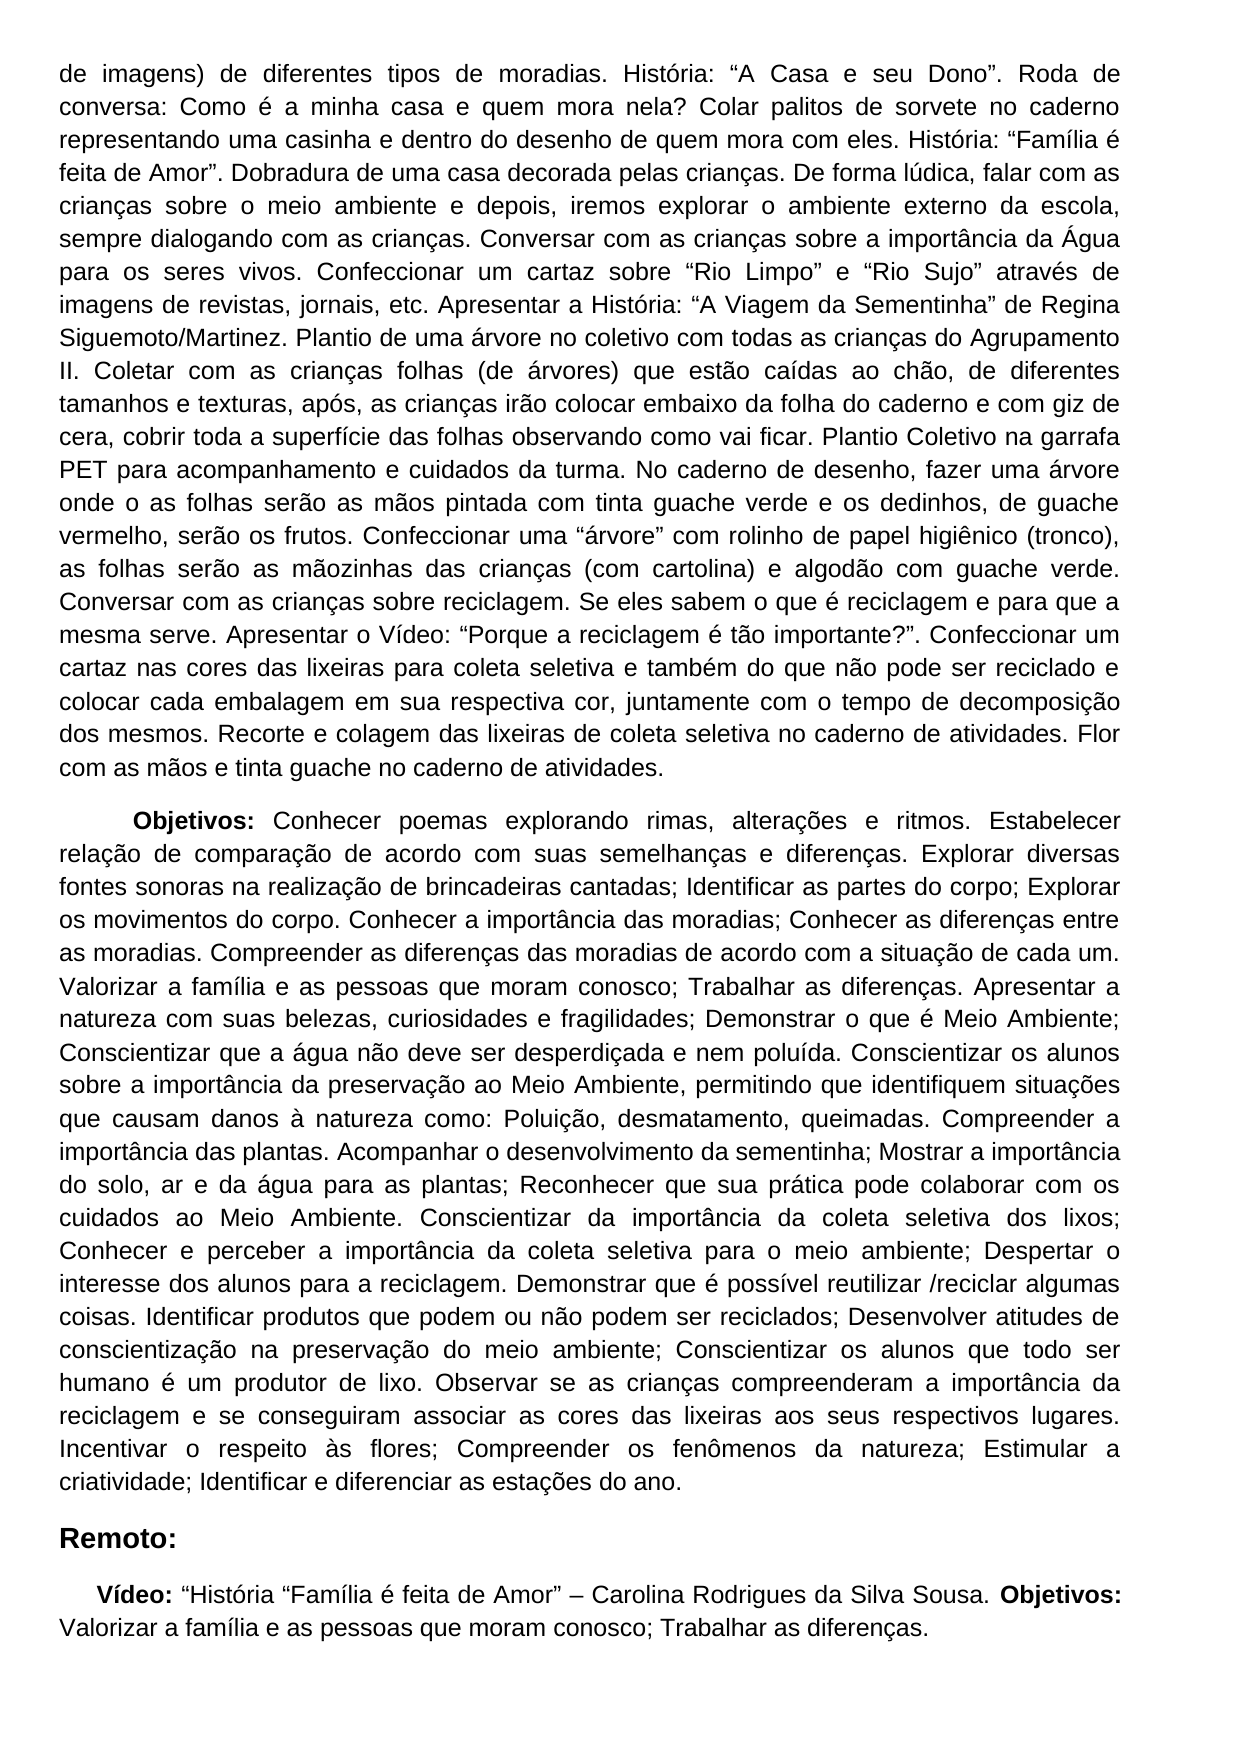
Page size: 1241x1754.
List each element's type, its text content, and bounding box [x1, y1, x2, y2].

text Objetivos: Conhecer poemas explorando rimas, alterações e ritmos. Estabelecer relação de comparação de acordo com suas semelhanças e diferenças. Explorar diversas fontes sonoras na realização de brincadeiras cantadas; Identificar as partes do corpo; Explorar os movimentos do corpo. Conhecer a importância das moradias; Conhecer as diferenças entre as moradias. Compreender as diferenças das moradias de acordo com a situação de cada um. Valorizar a família e as pessoas que moram conosco; Trabalhar as diferenças. Apresentar a natureza com suas belezas, curiosidades e fragilidades; Demonstrar o que é Meio Ambiente; Conscientizar que a água não deve ser desperdiçada e nem poluída. Conscientizar os alunos sobre a importância da preservação ao Meio Ambiente, permitindo que identifiquem situações que causam danos à natureza como: Poluição, desmatamento, queimadas. Compreender a importância das plantas. Acompanhar o desenvolvimento da sementinha; Mostrar a importância do solo, ar e da água para as plantas; Reconhecer que sua prática pode colaborar com os cuidados ao Meio Ambiente. Conscientizar da importância da coleta seletiva dos lixos; Conhecer e perceber a importância da coleta seletiva para o meio ambiente; Despertar o interesse dos alunos para a reciclagem. Demonstrar que é possível reutilizar /reciclar algumas coisas. Identificar produtos que podem ou não podem ser reciclados; Desenvolver atitudes de conscientização na preservação do meio ambiente; Conscientizar os alunos que todo ser humano é um produtor de lixo. Observar se as crianças compreenderam a importância da reciclagem e se conseguiram associar as cores das lixeiras aos seus respectivos lugares. Incentivar o respeito às flores; Compreender os fenômenos da natureza; Estimular a criatividade; Identificar e diferenciar as estações do ano. [59, 806, 1122, 1496]
text Remoto: [59, 1521, 1122, 1554]
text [59, 59, 1122, 781]
text Vídeo: “História “Família é feita de Amor” – Carolina Rodrigues da Silva Sousa. Objetivos: Valorizar a família e as pessoas que moram conosco; Trabalhar as diferenças. [59, 1580, 1122, 1642]
